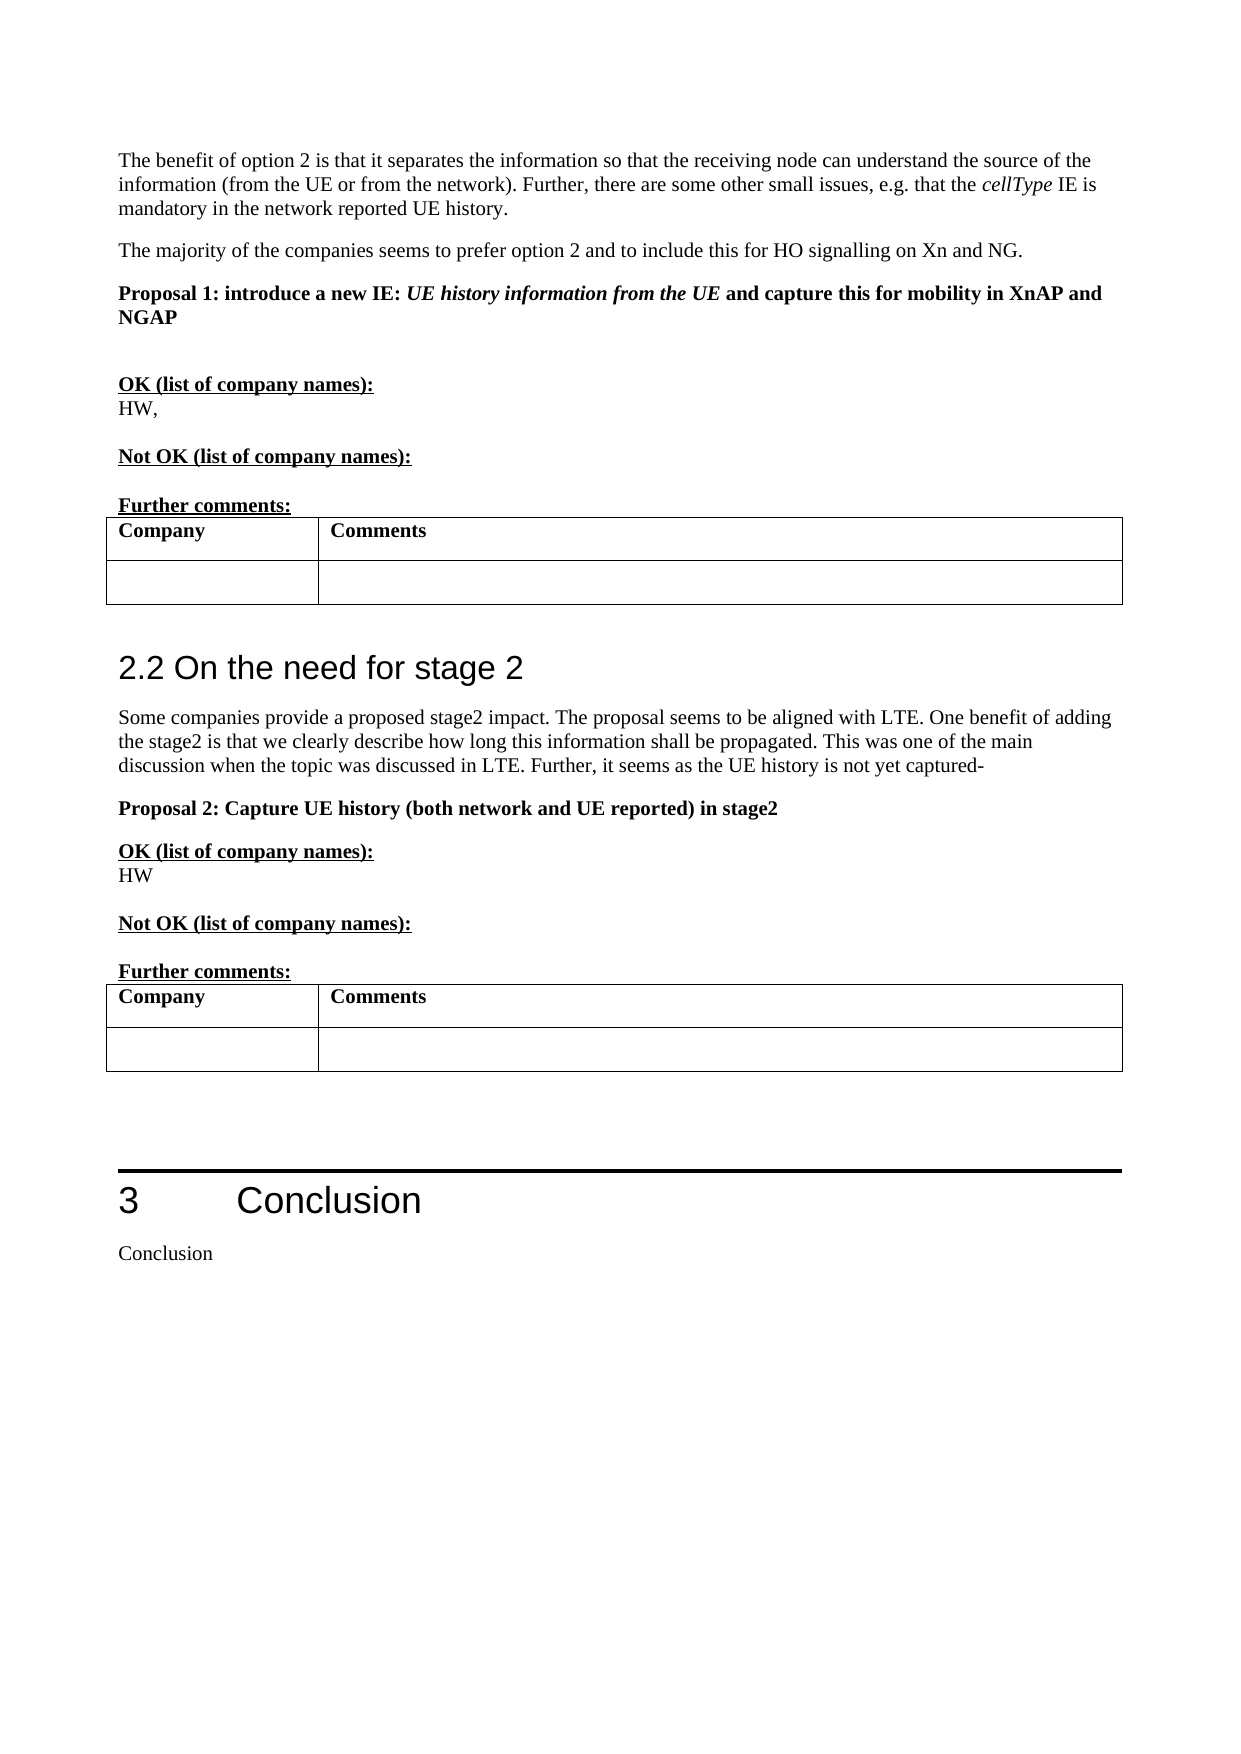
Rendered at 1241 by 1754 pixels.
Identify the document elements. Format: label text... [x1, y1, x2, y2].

text HW [118, 863, 1122, 887]
text OK (list of company names): [118, 839, 1122, 863]
text Conclusion [118, 1241, 1122, 1265]
text Proposal 2: Capture UE history (both network and UE reported) in stage2 [118, 796, 1122, 820]
table_header Comments [319, 518, 1122, 560]
subtitle 3 Conclusion [118, 1173, 1122, 1222]
table_cell [319, 561, 1122, 604]
text Further comments: [118, 492, 1122, 517]
text Some companies provide a proposed stage2 impact. The proposal seems to be aligned with LTE. One benefit of adding the stage2 is that we clearly describe how long this information shall be propagated. This was one of the main discussion when the topic was discussed in LTE. Further, it seems as the UE history is not yet captured- [118, 705, 1122, 777]
table_header Company [107, 518, 318, 560]
table_cell [107, 1028, 318, 1071]
table_cell [319, 1028, 1122, 1071]
table_cell [107, 561, 318, 604]
table_header Company [107, 985, 318, 1027]
text HW, [118, 396, 1122, 420]
text OK (list of company names): [118, 372, 1122, 396]
text Further comments: [118, 959, 1122, 983]
text Not OK (list of company names): [118, 444, 1122, 468]
text The benefit of option 2 is that it separates the information so that the receiving node can understand the source of the information (from the UE or from the network). Further, there are some other small issues, e.g. that the cellType IE is mandatory in the network reported UE history. [118, 147, 1122, 220]
subtitle 2.2 On the need for stage 2 [118, 648, 1122, 687]
table_header Comments [319, 985, 1122, 1027]
text Not OK (list of company names): [118, 911, 1122, 935]
text The majority of the companies seems to prefer option 2 and to include this for HO signalling on Xn and NG. [118, 238, 1122, 262]
text Proposal 1: introduce a new IE: UE history information from the UE and capture this for mobility in XnAP and NGAP [118, 281, 1122, 329]
